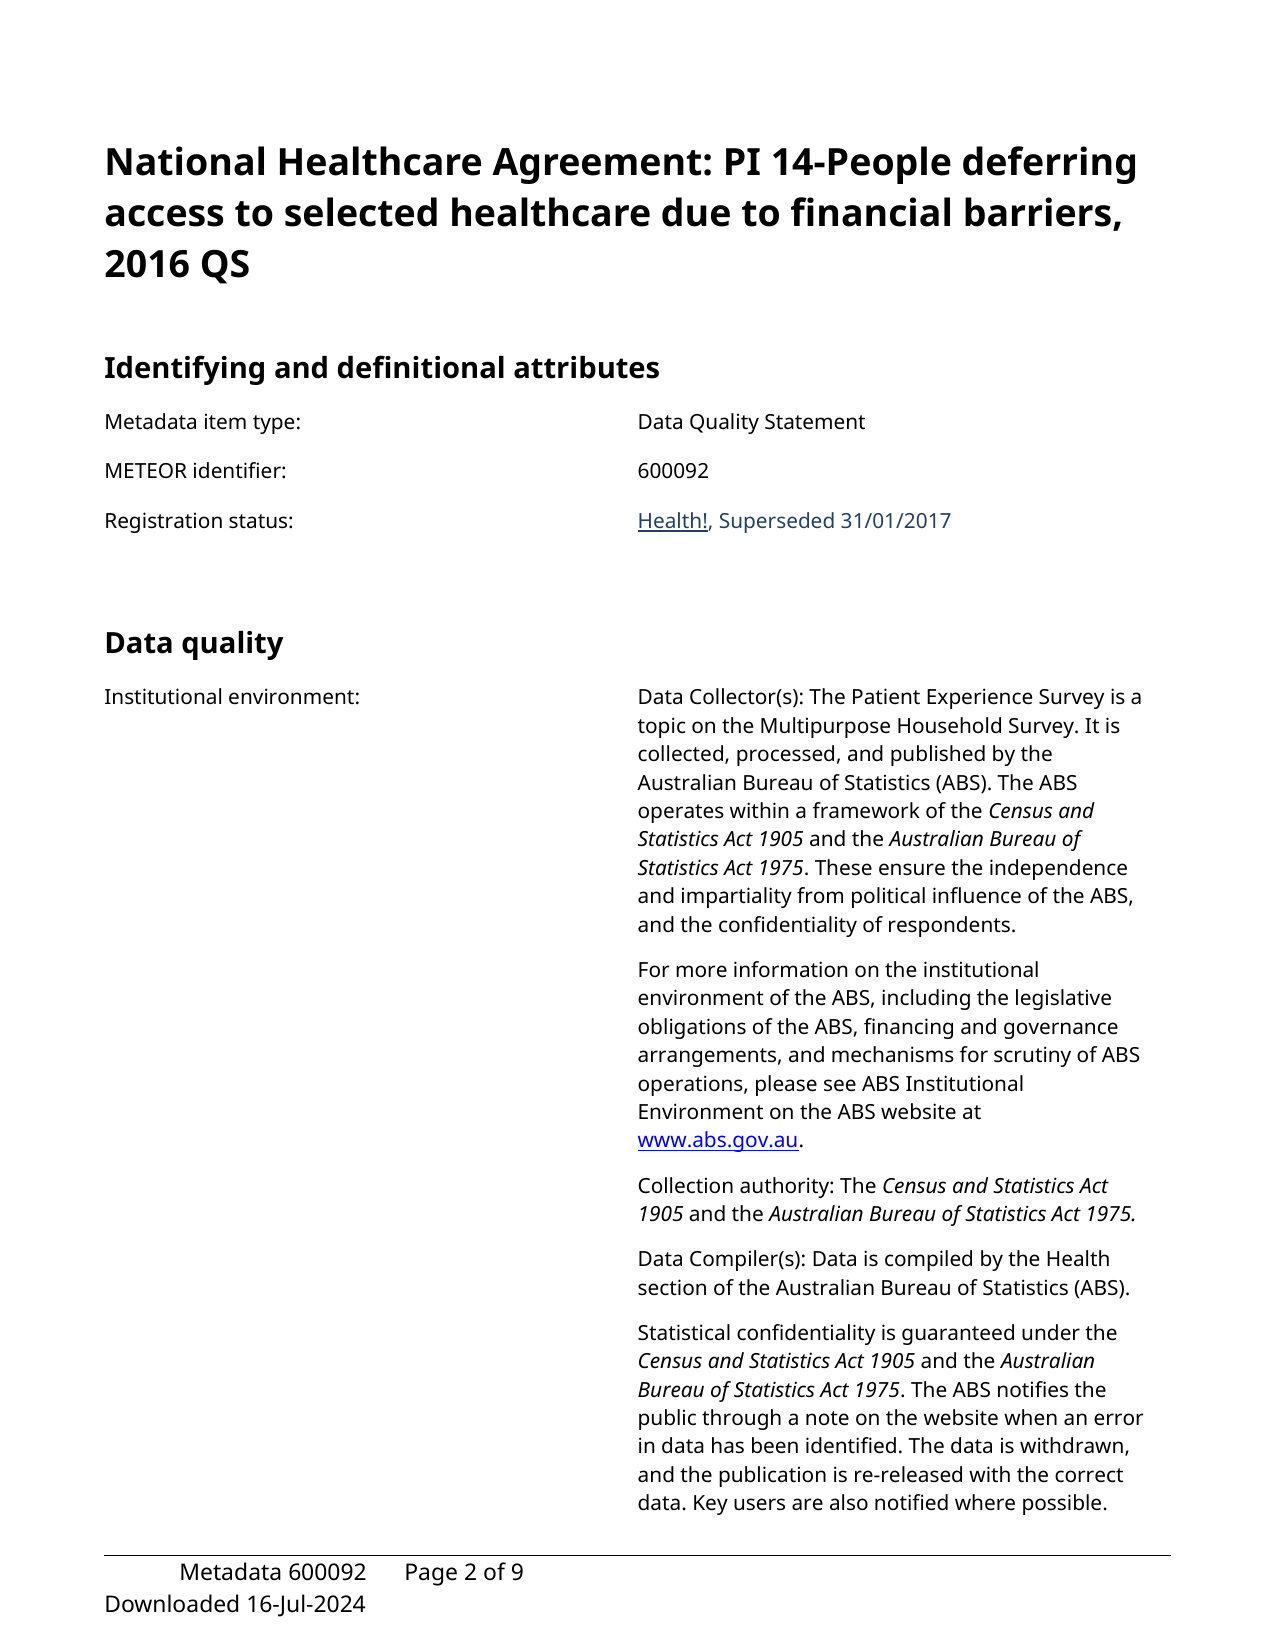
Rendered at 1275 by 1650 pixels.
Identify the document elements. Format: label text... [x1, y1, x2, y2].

subtitle National Healthcare Agreement: PI 14-People deferring access to selected healthcare due to financial barriers, 2016 QS [104, 135, 1171, 288]
table_header Data quality [93, 576, 1159, 672]
table_cell Registration status: [93, 496, 626, 545]
table_header Identifying and definitional attributes [93, 301, 1159, 397]
table_cell 600092 [626, 446, 1159, 496]
table_cell Health!, Superseded 31/01/2017 [626, 496, 1159, 545]
table_cell Data Collector(s): The Patient Experience Survey is a topic on the Multipurpose Household Survey. It is collected, processed, and published by the Australian Bureau of Statistics (ABS). The ABS operates within a framework of the Census and Statistics Act 1905 and the Australian Bureau of Statistics Act 1975. These ensure the independence and impartiality from political influence of the ABS, and the confidentiality of respondents. For more information on the institutional environment of the ABS, including the legislative obligations of the ABS, financing and governance arrangements, and mechanisms for scrutiny of ABS operations, please see ABS Institutional Environment on the ABS website at www.abs.gov.au. Collection authority: The Census and Statistics Act 1905 and the Australian Bureau of Statistics Act 1975. Data Compiler(s): Data is compiled by the Health section of the Australian Bureau of Statistics (ABS). Statistical confidentiality is guaranteed under the Census and Statistics Act 1905 and the Australian Bureau of Statistics Act 1975. The ABS notifies the public through a note on the website when an error in data has been identified. The data is withdrawn, and the publication is re-released with the correct data. Key users are also notified where possible. [626, 672, 1159, 1527]
table_cell Metadata item type: [93, 397, 626, 446]
table_cell METEOR identifier: [93, 446, 626, 496]
table_cell Data Quality Statement [626, 397, 1159, 446]
table_cell Institutional environment: [93, 672, 626, 1527]
